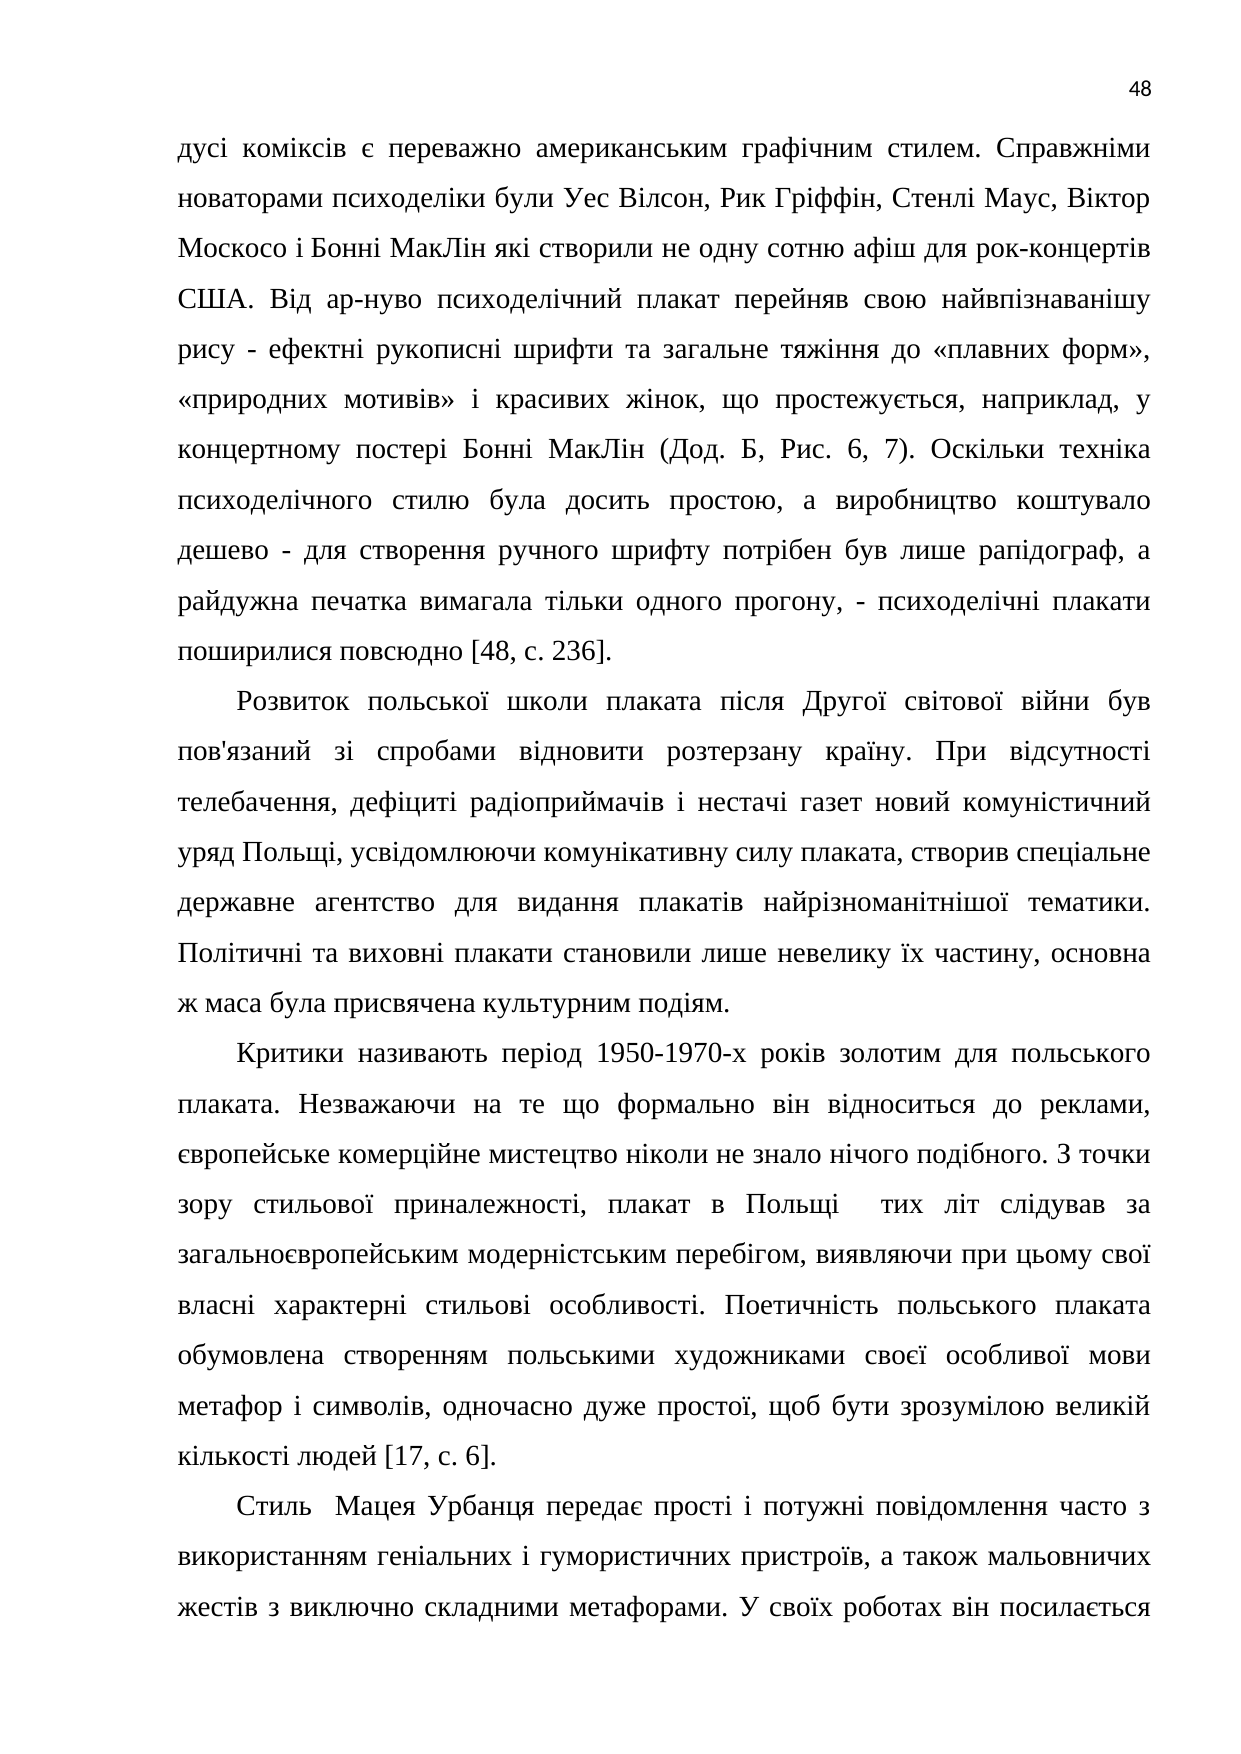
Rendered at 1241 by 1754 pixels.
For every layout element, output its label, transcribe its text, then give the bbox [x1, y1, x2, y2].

text Критики називають період 1950-1970-х років золотим для польського плаката. Незважаючи на те що формально він відноситься до реклами, європейське комерційне мистецтво ніколи не знало нічого подібного. З точки зору стильової приналежності, плакат в Польщі тих літ слідував за загальноєвропейським модерністським перебігом, виявляючи при цьому свої власні характерні стильові особливості. Поетичність польського плаката обумовлена ​​створенням польськими художниками своєї особливої мови метафор і символів, одночасно дуже простої, щоб бути зрозумілою великій кількості людей [17, c. 6]. [177, 1035, 1152, 1471]
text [177, 130, 1152, 666]
text Розвиток польської школи плаката після Другої світової війни був пов'язаний зі спробами відновити розтерзану країну. При відсутності телебачення, дефіциті радіоприймачів і нестачі газет новий комуністичний уряд Польщі, усвідомлюючи комунікативну силу плаката, створив спеціальне державне агентство для видання плакатів найрізноманітнішої тематики. Політичні та виховні плакати становили лише невелику їх частину, основна ж маса була присвячена культурним подіям. [177, 683, 1152, 1019]
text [177, 1488, 1152, 1622]
